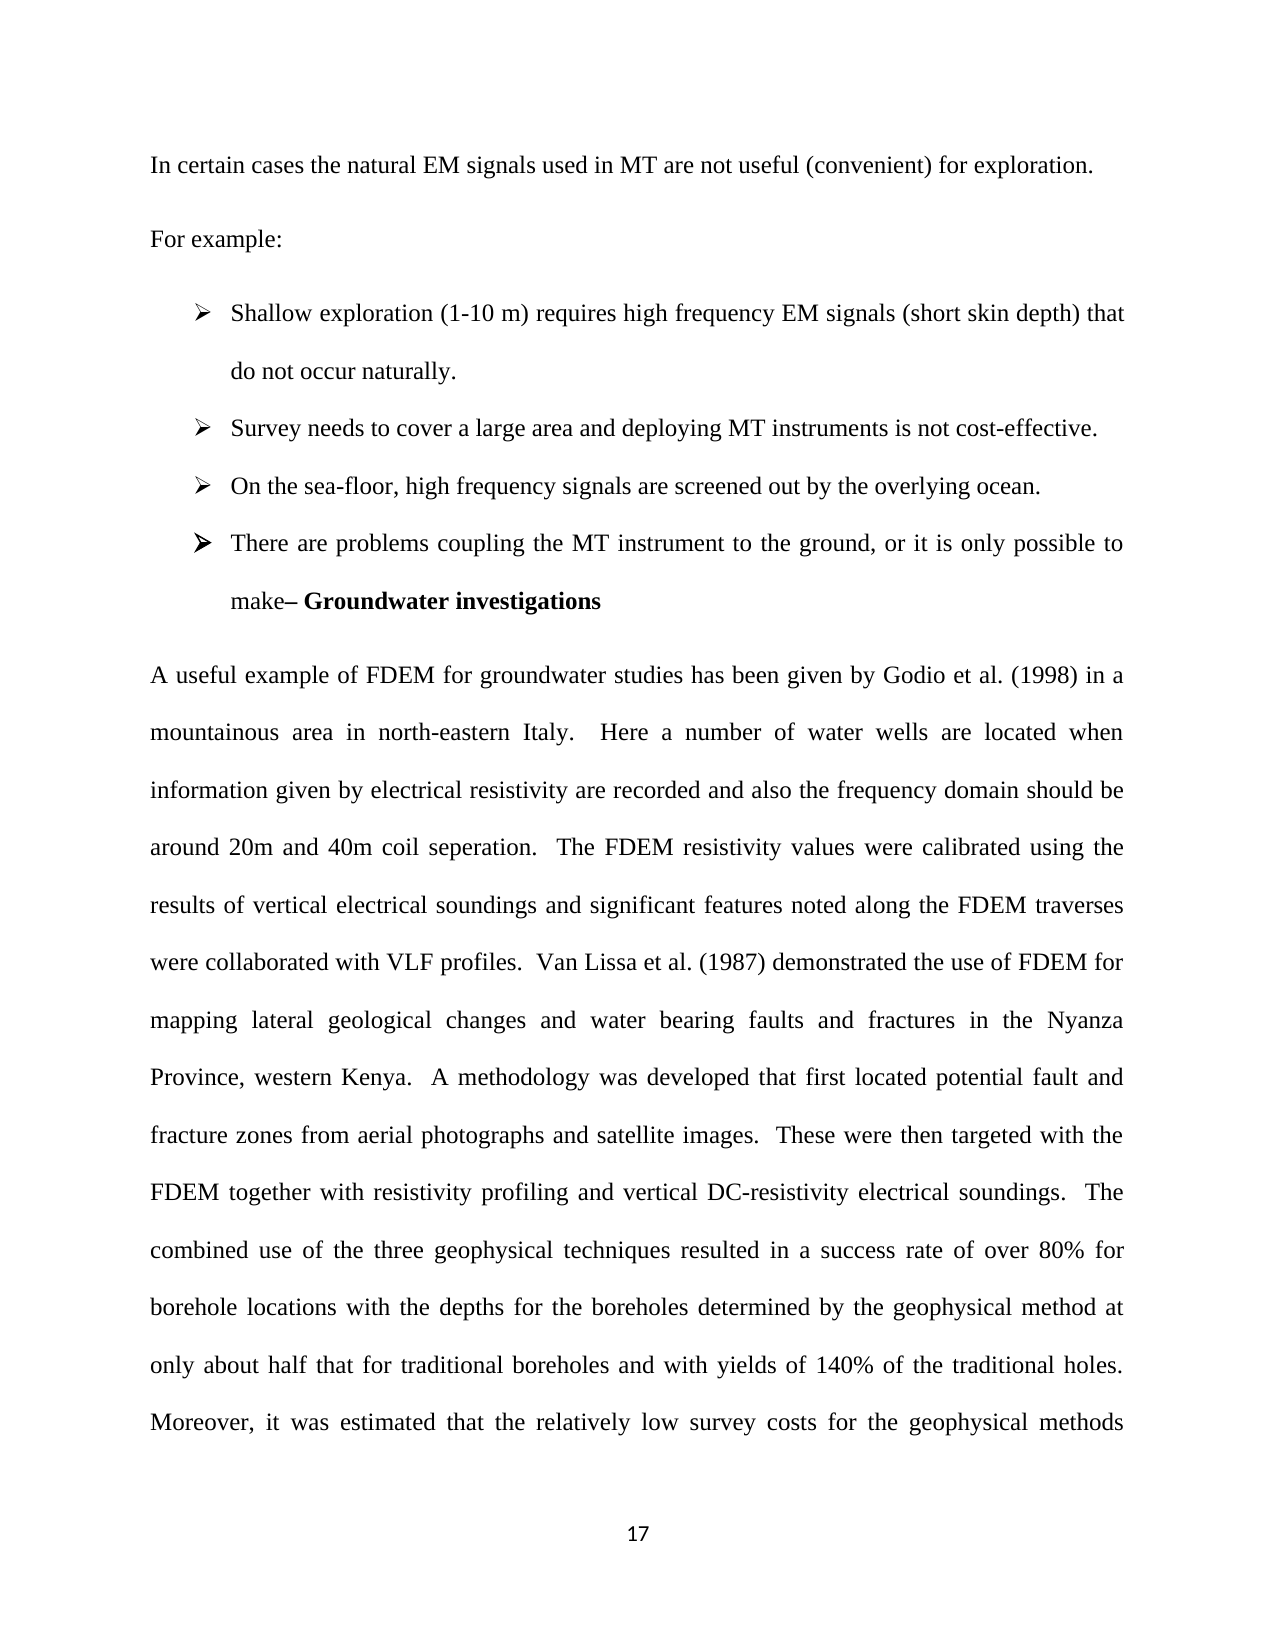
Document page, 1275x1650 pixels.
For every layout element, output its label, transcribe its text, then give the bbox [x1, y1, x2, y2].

text For example: [150, 224, 1125, 253]
list Shallow exploration (1-10 m) requires high frequency EM signals (short skin depth) that do not occur naturally. [193, 298, 1125, 384]
list On the sea-floor, high frequency signals are screened out by the overlying ocean. [193, 471, 1125, 499]
text In certain cases the natural EM signals used in MT are not useful (convenient) for exploration. [150, 150, 1125, 179]
list There are problems coupling the MT instrument to the ground, or it is only possible to make– Groundwater investigations [193, 528, 1125, 614]
list Survey needs to cover a large area and deploying MT instruments is not cost-effective. [193, 413, 1125, 442]
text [150, 660, 1125, 1436]
